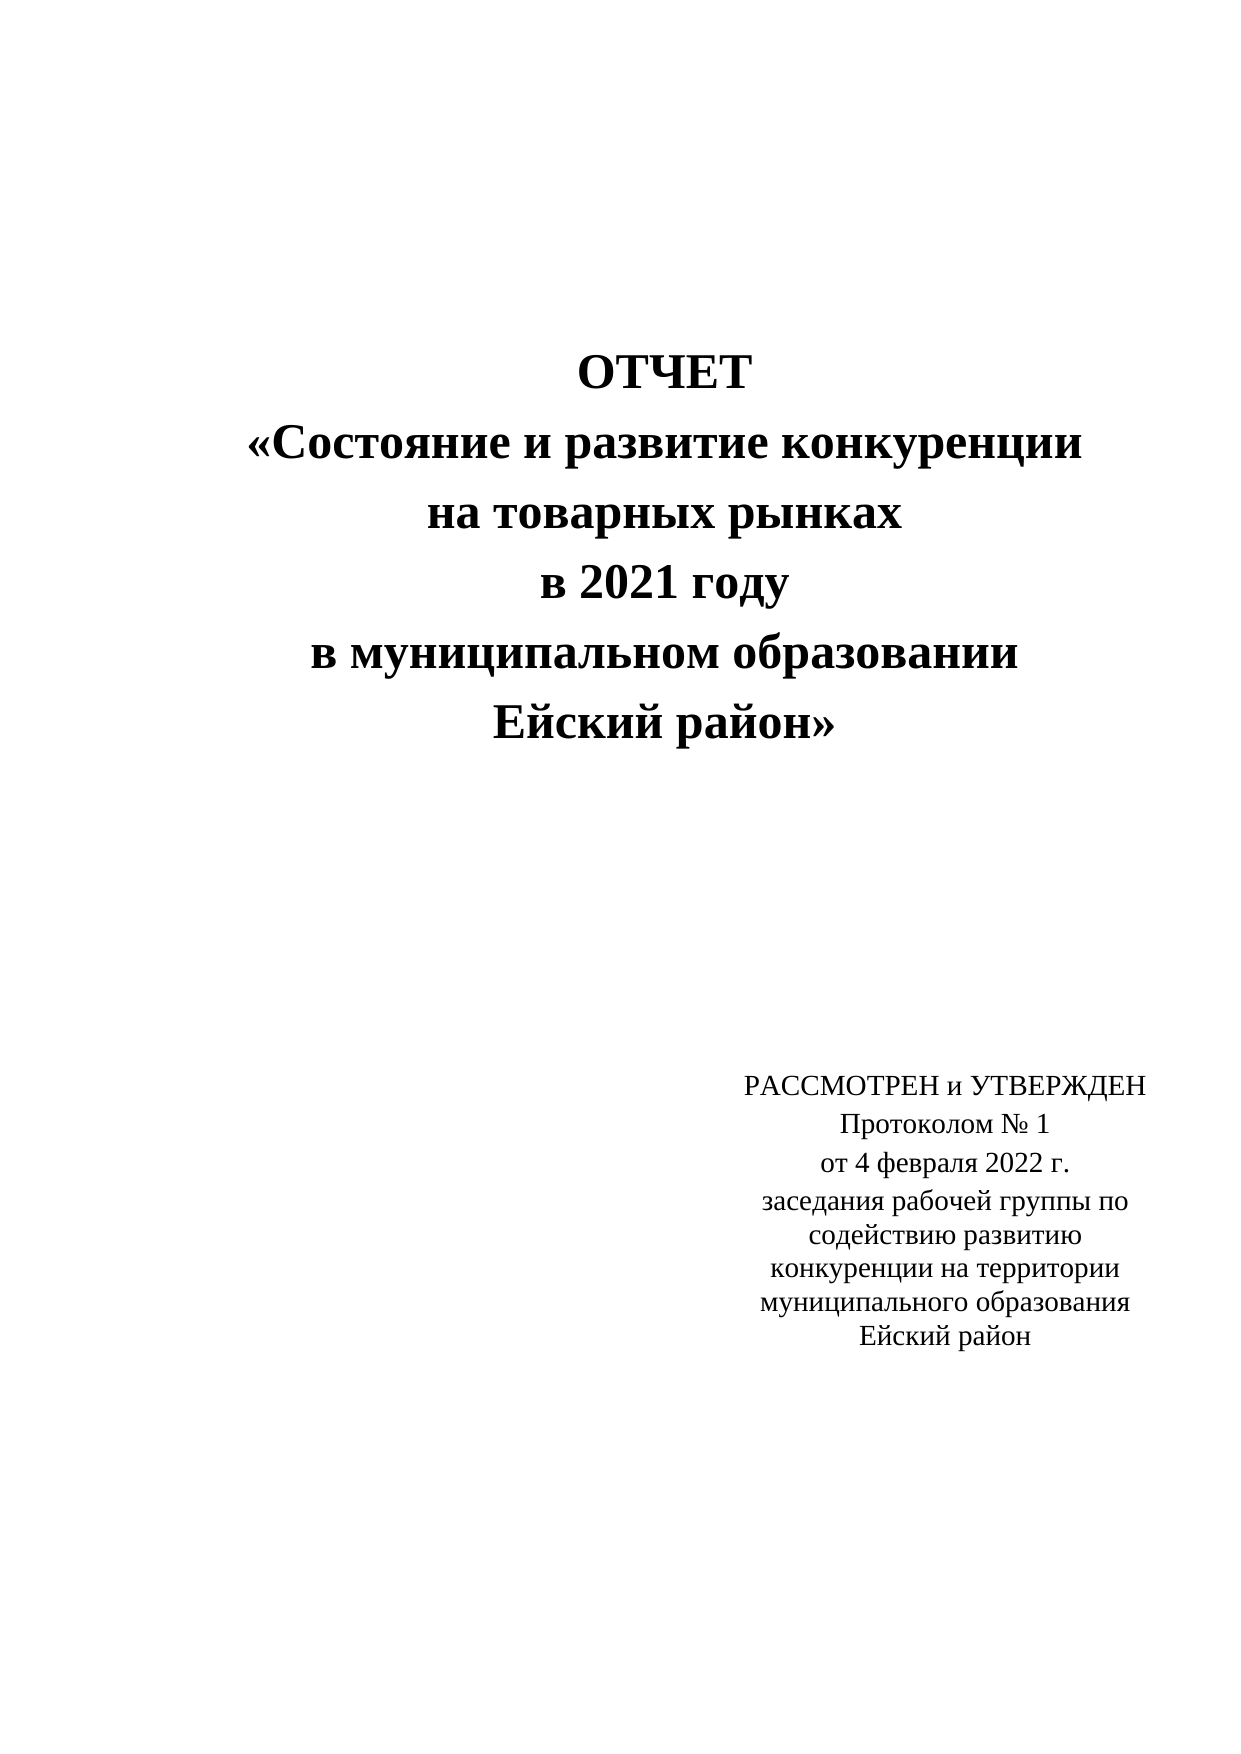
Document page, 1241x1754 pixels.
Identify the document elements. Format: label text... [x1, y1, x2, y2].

text ОТЧЕТ [177, 342, 1152, 399]
text РАССМОТРЕН и УТВЕРЖДЕН [738, 1068, 1152, 1101]
text в муниципальном образовании [177, 622, 1152, 679]
text от 4 февраля 2022 г. [738, 1145, 1152, 1178]
text в 2021 году [177, 552, 1152, 609]
text Ейский район» [177, 692, 1152, 749]
text «Состояние и развитие конкуренции [177, 412, 1152, 469]
text на товарных рынках [177, 482, 1152, 539]
text заседания рабочей группы по содействию развитию конкуренции на территории муниципального образования Ейский район [738, 1183, 1152, 1351]
text Протоколом № 1 [738, 1106, 1152, 1140]
